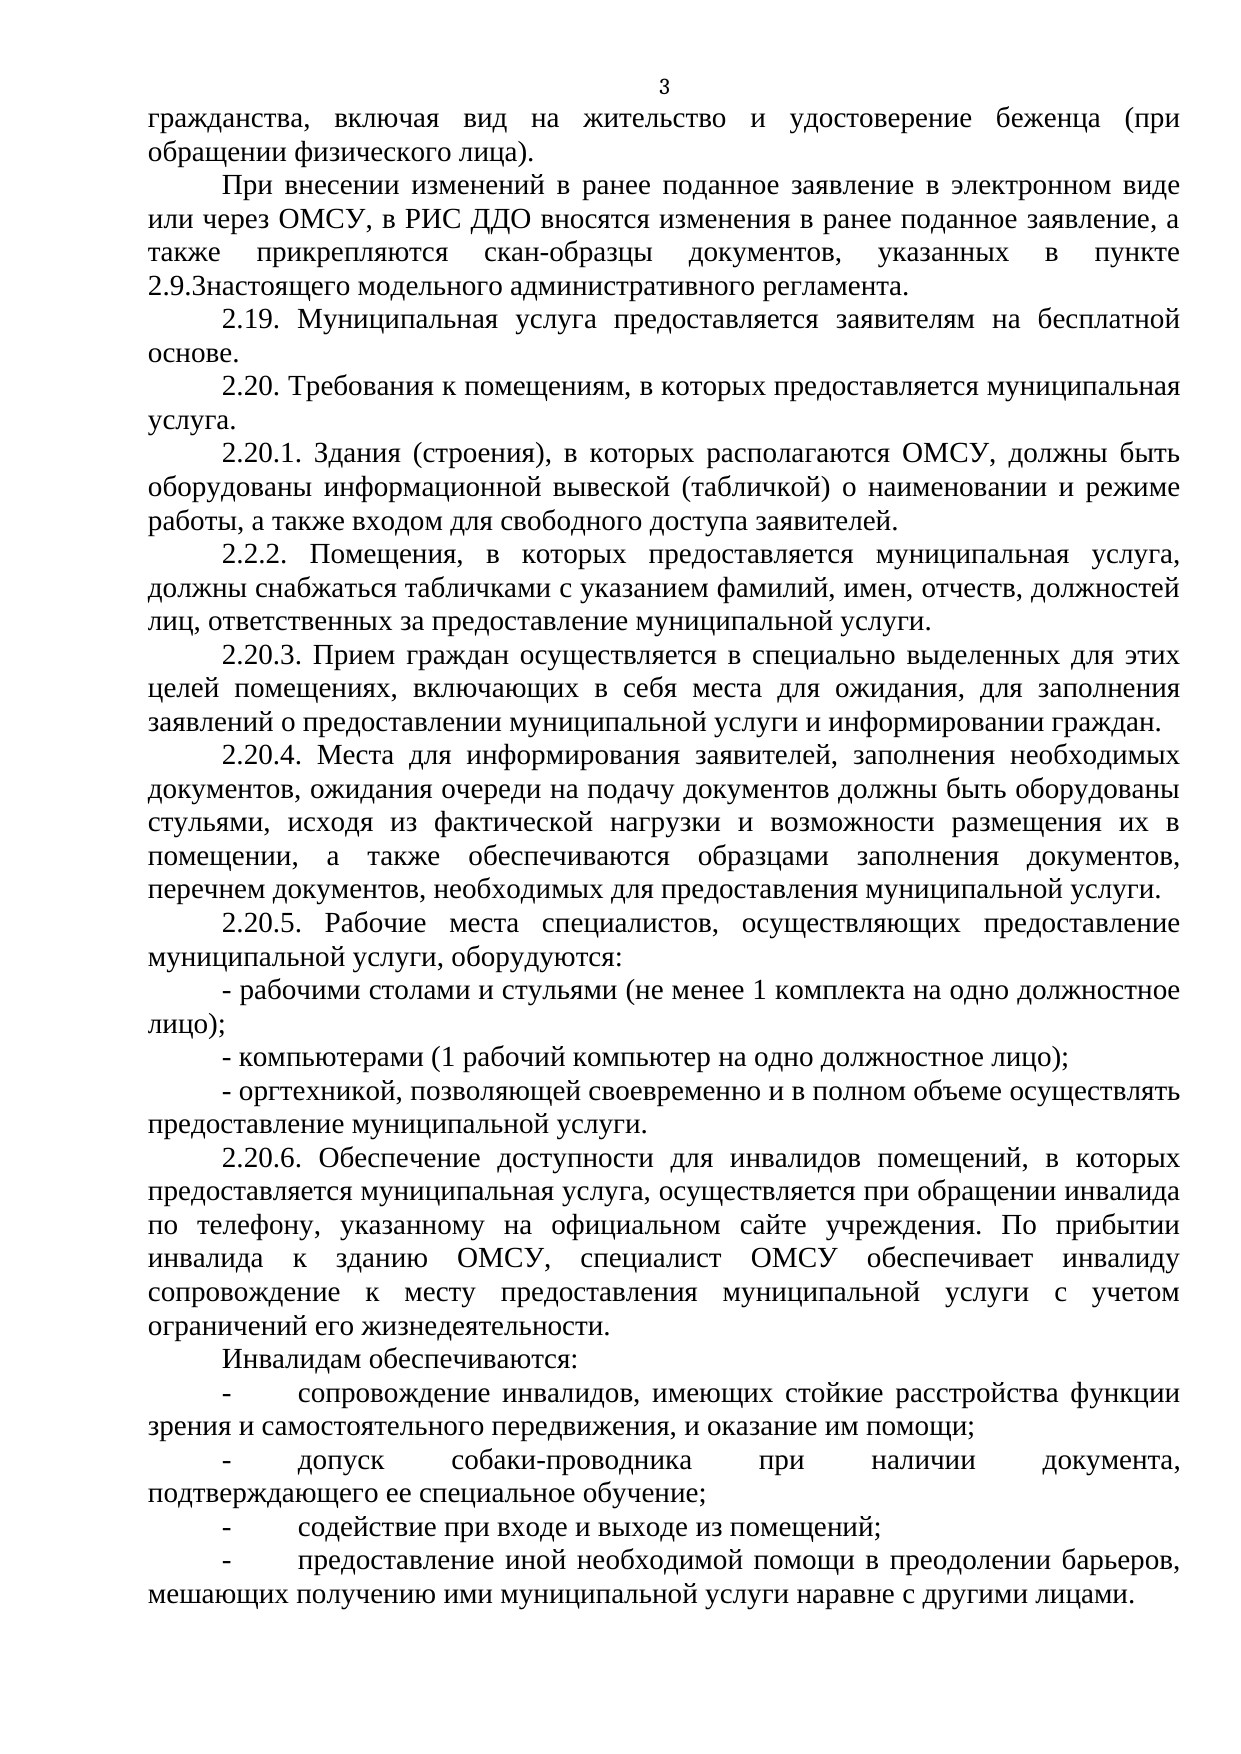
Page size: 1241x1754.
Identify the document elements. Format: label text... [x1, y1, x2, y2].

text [148, 100, 1181, 167]
text - рабочими столами и стульями (не менее 1 комплекта на одно должностное лицо); [148, 972, 1181, 1039]
text - сопровождение инвалидов, имеющих стойкие расстройства функции зрения и самостоятельного передвижения, и оказание им помощи; [148, 1375, 1181, 1442]
text Инвалидам обеспечиваются: [148, 1341, 1181, 1375]
text - содействие при входе и выходе из помещений; [148, 1509, 1181, 1542]
text 2.20. Требования к помещениям, в которых предоставляется муниципальная услуга. [148, 368, 1181, 436]
text 2.20.1. Здания (строения), в которых располагаются ОМСУ, должны быть оборудованы информационной вывеской (табличкой) о наименовании и режиме работы, а также входом для свободного доступа заявителей. [148, 436, 1181, 536]
text - компьютерами (1 рабочий компьютер на одно должностное лицо); [148, 1039, 1181, 1073]
text - допуск собаки-проводника при наличии документа, подтверждающего ее специальное обучение; [148, 1442, 1181, 1509]
text 2.20.6. Обеспечение доступности для инвалидов помещений, в которых предоставляется муниципальная услуга, осуществляется при обращении инвалида по телефону, указанному на официальном сайте учреждения. По прибытии инвалида к зданию ОМСУ, специалист ОМСУ обеспечивает инвалиду сопровождение к месту предоставления муниципальной услуги с учетом ограничений его жизнедеятельности. [148, 1140, 1181, 1341]
text 2.2.2. Помещения, в которых предоставляется муниципальная услуга, должны снабжаться табличками с указанием фамилий, имен, отчеств, должностей лиц, ответственных за предоставление муниципальной услуги. [148, 536, 1181, 637]
text - оргтехникой, позволяющей своевременно и в полном объеме осуществлять предоставление муниципальной услуги. [148, 1073, 1181, 1140]
text 2.20.4. Места для информирования заявителей, заполнения необходимых документов, ожидания очереди на подачу документов должны быть оборудованы стульями, исходя из фактической нагрузки и возможности размещения их в помещении, а также обеспечиваются образцами заполнения документов, перечнем документов, необходимых для предоставления муниципальной услуги. [148, 737, 1181, 905]
text При внесении изменений в ранее поданное заявление в электронном виде или через ОМСУ, в РИС ДДО вносятся изменения в ранее поданное заявление, а также прикрепляются скан-образцы документов, указанных в пункте 2.9.3настоящего модельного административного регламента. [148, 167, 1181, 301]
text - предоставление иной необходимой помощи в преодолении барьеров, мешающих получению ими муниципальной услуги наравне с другими лицами. [148, 1542, 1181, 1609]
text 2.19. Муниципальная услуга предоставляется заявителям на бесплатной основе. [148, 301, 1181, 368]
text 2.20.3. Прием граждан осуществляется в специально выделенных для этих целей помещениях, включающих в себя места для ожидания, для заполнения заявлений о предоставлении муниципальной услуги и информировании граждан. [148, 637, 1181, 737]
text 2.20.5. Рабочие места специалистов, осуществляющих предоставление муниципальной услуги, оборудуются: [148, 905, 1181, 972]
